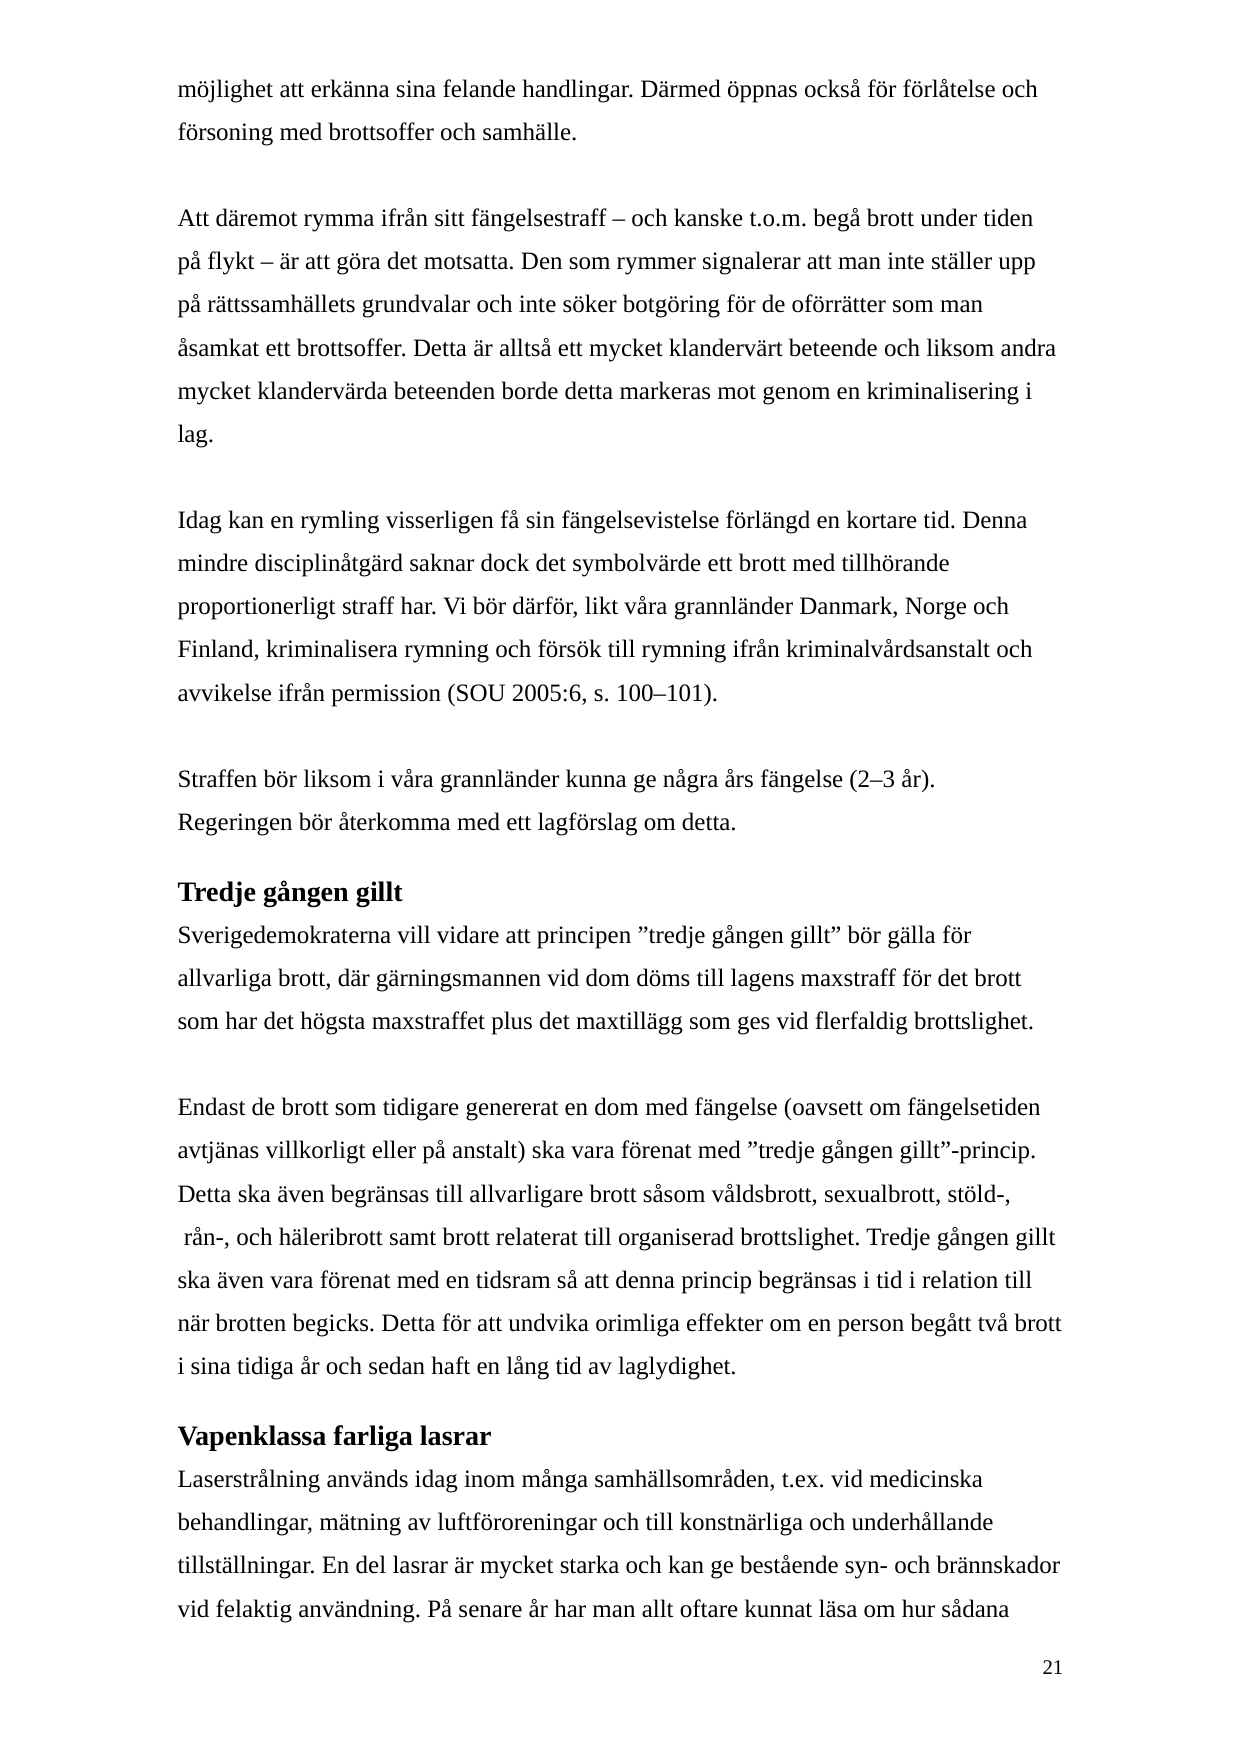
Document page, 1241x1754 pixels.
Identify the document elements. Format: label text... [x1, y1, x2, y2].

text Regeringen bör återkomma med ett lagförslag om detta. [177, 807, 1063, 836]
text Endast de brott som tidigare genererat en dom med fängelse (oavsett om fängelsetiden avtjänas villkorligt eller på anstalt) ska vara förenat med ”tredje gången gillt”-princip. Detta ska även begränsas till allvarligare brott såsom våldsbrott, sexualbrott, stöld-, [177, 1092, 1063, 1207]
subtitle Vapenklassa farliga lasrar [177, 1419, 1063, 1452]
text Idag kan en rymling visserligen få sin fängelsevistelse förlängd en kortare tid. Denna mindre disciplinåtgärd saknar dock det symbolvärde ett brott med tillhörande proportionerligt straff har. Vi bör därför, likt våra grannländer Danmark, Norge och Finland, kriminalisera rymning och försök till rymning ifrån kriminalvårdsanstalt och avvikelse ifrån permission (SOU 2005:6, s. 100–101). [177, 505, 1063, 706]
text Sverigedemokraterna vill vidare att principen ”tredje gången gillt” bör gälla för allvarliga brott, där gärningsmannen vid dom döms till lagens maxstraff för det brott som har det högsta maxstraffet plus det maxtillägg som ges vid flerfaldig brottslighet. [177, 920, 1063, 1035]
text rån-, och häleribrott samt brott relaterat till organiserad brottslighet. Tredje gången gillt ska även vara förenat med en tidsram så att denna princip begränsas i tid i relation till när brotten begicks. Detta för att undvika orimliga effekter om en person begått två brott i sina tidiga år och sedan haft en lång tid av laglydighet. [177, 1222, 1063, 1380]
subtitle Tredje gången gillt [177, 875, 1063, 907]
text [177, 1464, 1063, 1622]
text Att däremot rymma ifrån sitt fängelsestraff – och kanske t.o.m. begå brott under tiden på flykt – är att göra det motsatta. Den som rymmer signalerar att man inte ställer upp på rättssamhällets grundvalar och inte söker botgöring för de oförrätter som man åsamkat ett brottsoffer. Detta är alltså ett mycket klandervärt beteende och liksom andra mycket klandervärda beteenden borde detta markeras mot genom en kriminalisering i lag. [177, 203, 1063, 448]
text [177, 74, 1063, 146]
text Straffen bör liksom i våra grannländer kunna ge några års fängelse (2–3 år). [177, 764, 1063, 793]
